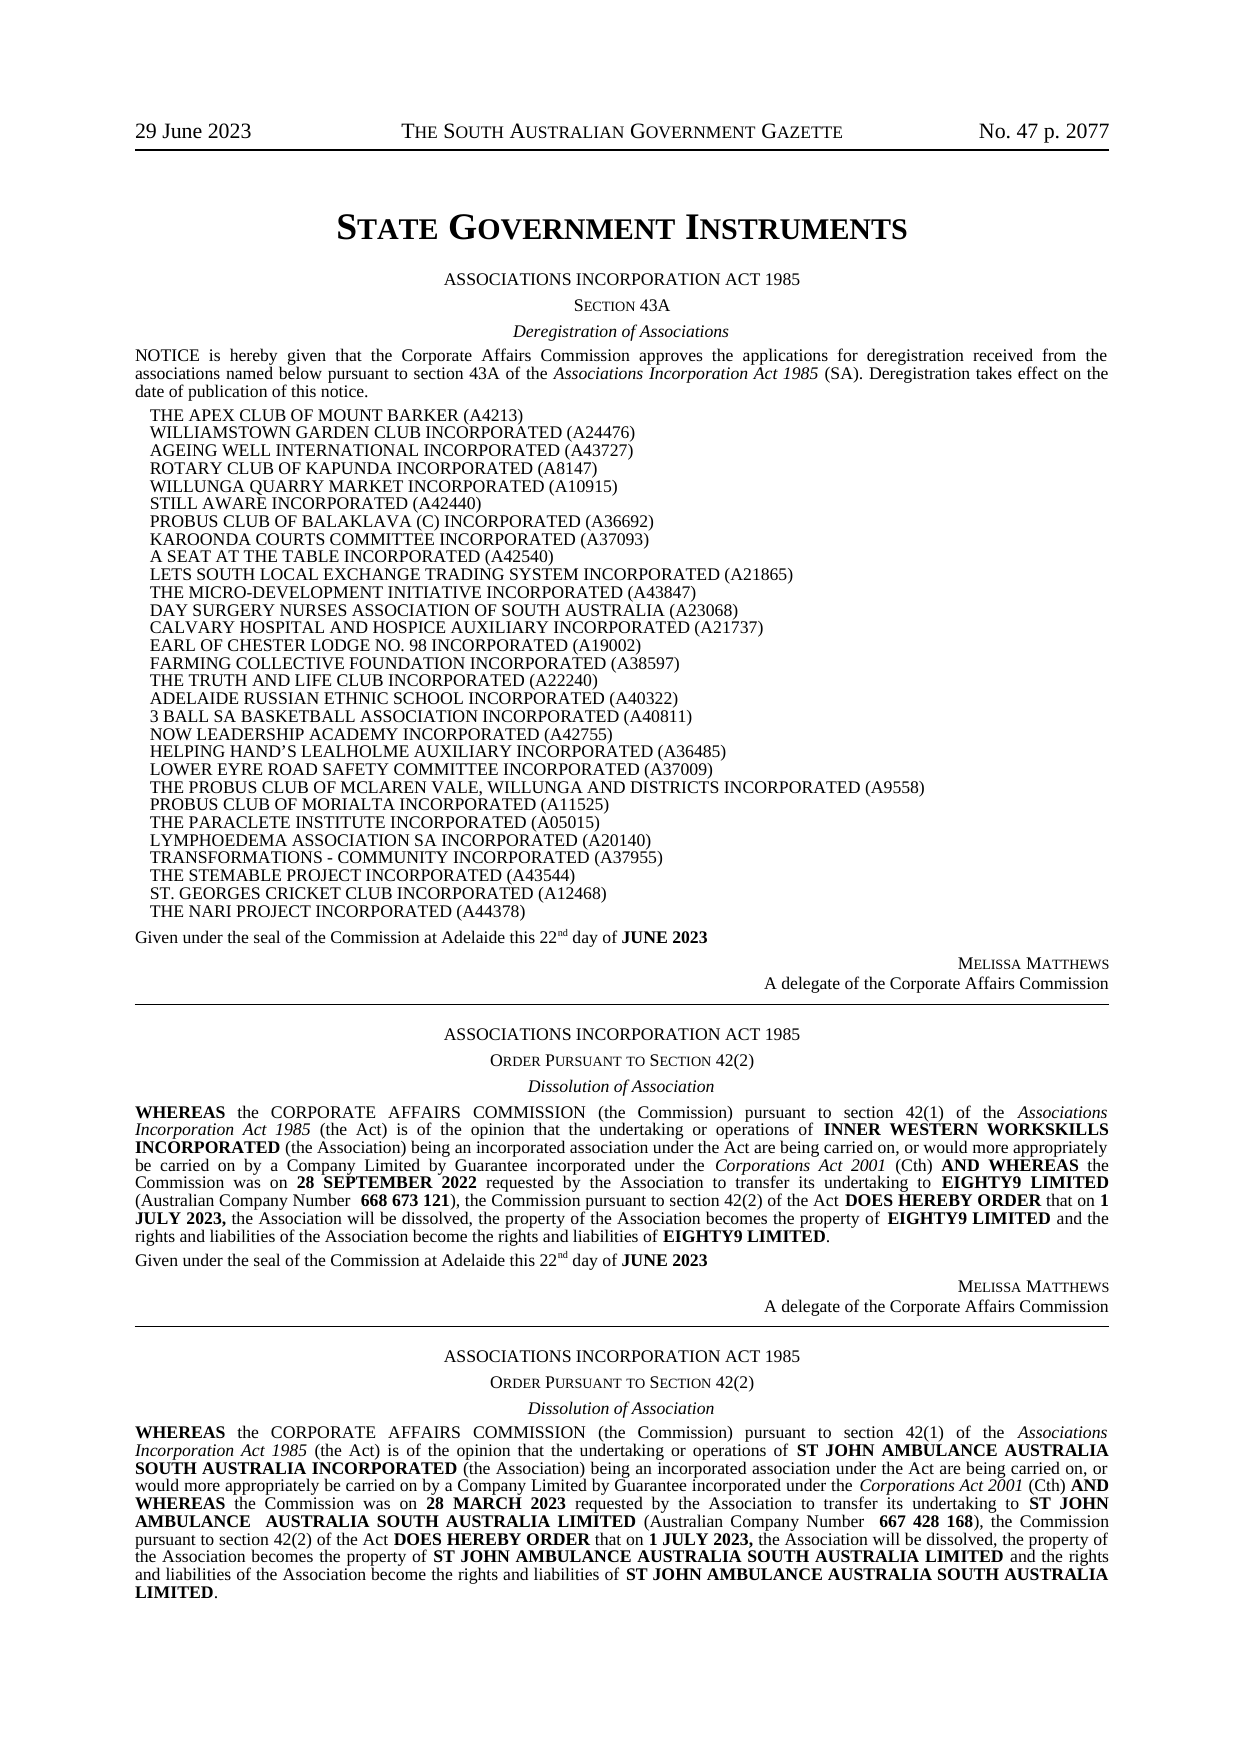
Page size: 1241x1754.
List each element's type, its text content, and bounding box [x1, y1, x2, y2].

text EARL OF CHESTER LODGE NO. 98 INCORPORATED (A19002) [149, 637, 1109, 655]
text A delegate of the Corporate Affairs Commission [135, 1296, 1109, 1316]
text THE NARI PROJECT INCORPORATED (A44378) [149, 903, 1109, 921]
text Associations Incorporation Act 1985 [135, 1348, 1109, 1366]
text PROBUS CLUB OF MORIALTA INCORPORATED (A11525) [149, 797, 1109, 814]
text Given under the seal of the Commission at Adelaide this 22nd day of JUNE 2023 [135, 929, 1109, 947]
text A SEAT AT THE TABLE INCORPORATED (A42540) [149, 549, 1109, 566]
text CALVARY HOSPITAL AND HOSPICE AUXILIARY INCORPORATED (A21737) [149, 619, 1109, 637]
text WHEREAS the CORPORATE AFFAIRS COMMISSION (the Commission) pursuant to section 42(1) of the Associations Incorporation Act 1985 (the Act) is of the opinion that the undertaking or operations of ST JOHN AMBULANCE AUSTRALIA SOUTH AUSTRALIA INCORPORATED (the Association) being an incorporated association under the Act are being carried on, or would more appropriately be carried on by a Company Limited by Guarantee incorporated under the Corporations Act 2001 (Cth) AND WHEREAS the Commission was on 28 MARCH 2023 requested by the Association to transfer its undertaking to ST JOHN AMBULANCE AUSTRALIA SOUTH AUSTRALIA LIMITED (Australian Company Number 667 428 168), the Commission pursuant to section 42(2) of the Act DOES HEREBY ORDER that on 1 JULY 2023, the Association will be dissolved, the property of the Association becomes the property of ST JOHN AMBULANCE AUSTRALIA SOUTH AUSTRALIA LIMITED and the rights and liabilities of the Association become the rights and liabilities of ST JOHN AMBULANCE AUSTRALIA SOUTH AUSTRALIA LIMITED. [135, 1424, 1109, 1602]
subtitle Associations Incorporation Act 1985 [135, 272, 1109, 289]
text AGEING WELL INTERNATIONAL INCORPORATED (A43727) [149, 442, 1109, 460]
text A delegate of the Corporate Affairs Commission [135, 973, 1109, 993]
text Given under the seal of the Commission at Adelaide this 22nd day of JUNE 2023 [135, 1252, 1109, 1269]
text WILLIAMSTOWN GARDEN CLUB INCORPORATED (A24476) [149, 425, 1109, 442]
text THE STEMABLE PROJECT INCORPORATED (A43544) [149, 867, 1109, 885]
text LYMPHOEDEMA ASSOCIATION SA INCORPORATED (A20140) [149, 832, 1109, 850]
text Melissa Matthews [135, 1278, 1109, 1296]
text THE PARACLETE INSTITUTE INCORPORATED (A05015) [149, 814, 1109, 832]
text WILLUNGA QUARRY MARKET INCORPORATED (A10915) [149, 478, 1109, 496]
text NOW LEADERSHIP ACADEMY INCORPORATED (A42755) [149, 726, 1109, 743]
text THE MICRO-DEVELOPMENT INITIATIVE INCORPORATED (A43847) [149, 584, 1109, 602]
text NOTICE is hereby given that the Corporate Affairs Commission approves the applications for deregistration received from the associations named below pursuant to section 43A of the Associations Incorporation Act 1985 (SA). Deregistration takes effect on the date of publication of this notice. [135, 348, 1109, 401]
text HELPING HAND’S LEALHOLME AUXILIARY INCORPORATED (A36485) [149, 743, 1109, 761]
text THE APEX CLUB OF MOUNT BARKER (A4213) [149, 407, 1109, 425]
text PROBUS CLUB OF BALAKLAVA (C) INCORPORATED (A36692) [149, 513, 1109, 531]
text LETS SOUTH LOCAL EXCHANGE TRADING SYSTEM INCORPORATED (A21865) [149, 566, 1109, 584]
text THE TRUTH AND LIFE CLUB INCORPORATED (A22240) [149, 673, 1109, 690]
text STILL AWARE INCORPORATED (A42440) [149, 496, 1109, 513]
text Order Pursuant to Section 42(2) [135, 1374, 1109, 1392]
text Deregistration of Associations [135, 324, 1109, 341]
text TRANSFORMATIONS - COMMUNITY INCORPORATED (A37955) [149, 850, 1109, 867]
text WHEREAS the CORPORATE AFFAIRS COMMISSION (the Commission) pursuant to section 42(1) of the Associations Incorporation Act 1985 (the Act) is of the opinion that the undertaking or operations of INNER WESTERN WORKSKILLS INCORPORATED (the Association) being an incorporated association under the Act are being carried on, or would more appropriately be carried on by a Company Limited by Guarantee incorporated under the Corporations Act 2001 (Cth) AND WHEREAS the Commission was on 28 SEPTEMBER 2022 requested by the Association to transfer its undertaking to EIGHTY9 LIMITED (Australian Company Number 668 673 121), the Commission pursuant to section 42(2) of the Act DOES HEREBY ORDER that on 1 JULY 2023, the Association will be dissolved, the property of the Association becomes the property of EIGHTY9 LIMITED and the rights and liabilities of the Association become the rights and liabilities of EIGHTY9 LIMITED. [135, 1104, 1109, 1246]
text Associations Incorporation Act 1985 [135, 1026, 1109, 1043]
text KAROONDA COURTS COMMITTEE INCORPORATED (A37093) [149, 531, 1109, 549]
subtitle State Government Instruments [135, 209, 1109, 247]
text ADELAIDE RUSSIAN ETHNIC SCHOOL INCORPORATED (A40322) [149, 690, 1109, 708]
text Order Pursuant to Section 42(2) [135, 1052, 1109, 1069]
text Dissolution of Association [135, 1078, 1109, 1096]
text ST. GEORGES CRICKET CLUB INCORPORATED (A12468) [149, 885, 1109, 903]
text THE PROBUS CLUB OF MCLAREN VALE, WILLUNGA AND DISTRICTS INCORPORATED (A9558) [149, 779, 1109, 797]
text Melissa Matthews [135, 955, 1109, 973]
text Dissolution of Association [135, 1401, 1109, 1418]
text ROTARY CLUB OF KAPUNDA INCORPORATED (A8147) [149, 460, 1109, 478]
text FARMING COLLECTIVE FOUNDATION INCORPORATED (A38597) [149, 655, 1109, 673]
text Section 43A [135, 298, 1109, 315]
text DAY SURGERY NURSES ASSOCIATION OF SOUTH AUSTRALIA (A23068) [149, 602, 1109, 619]
text 3 BALL SA BASKETBALL ASSOCIATION INCORPORATED (A40811) [149, 708, 1109, 726]
text LOWER EYRE ROAD SAFETY COMMITTEE INCORPORATED (A37009) [149, 761, 1109, 779]
